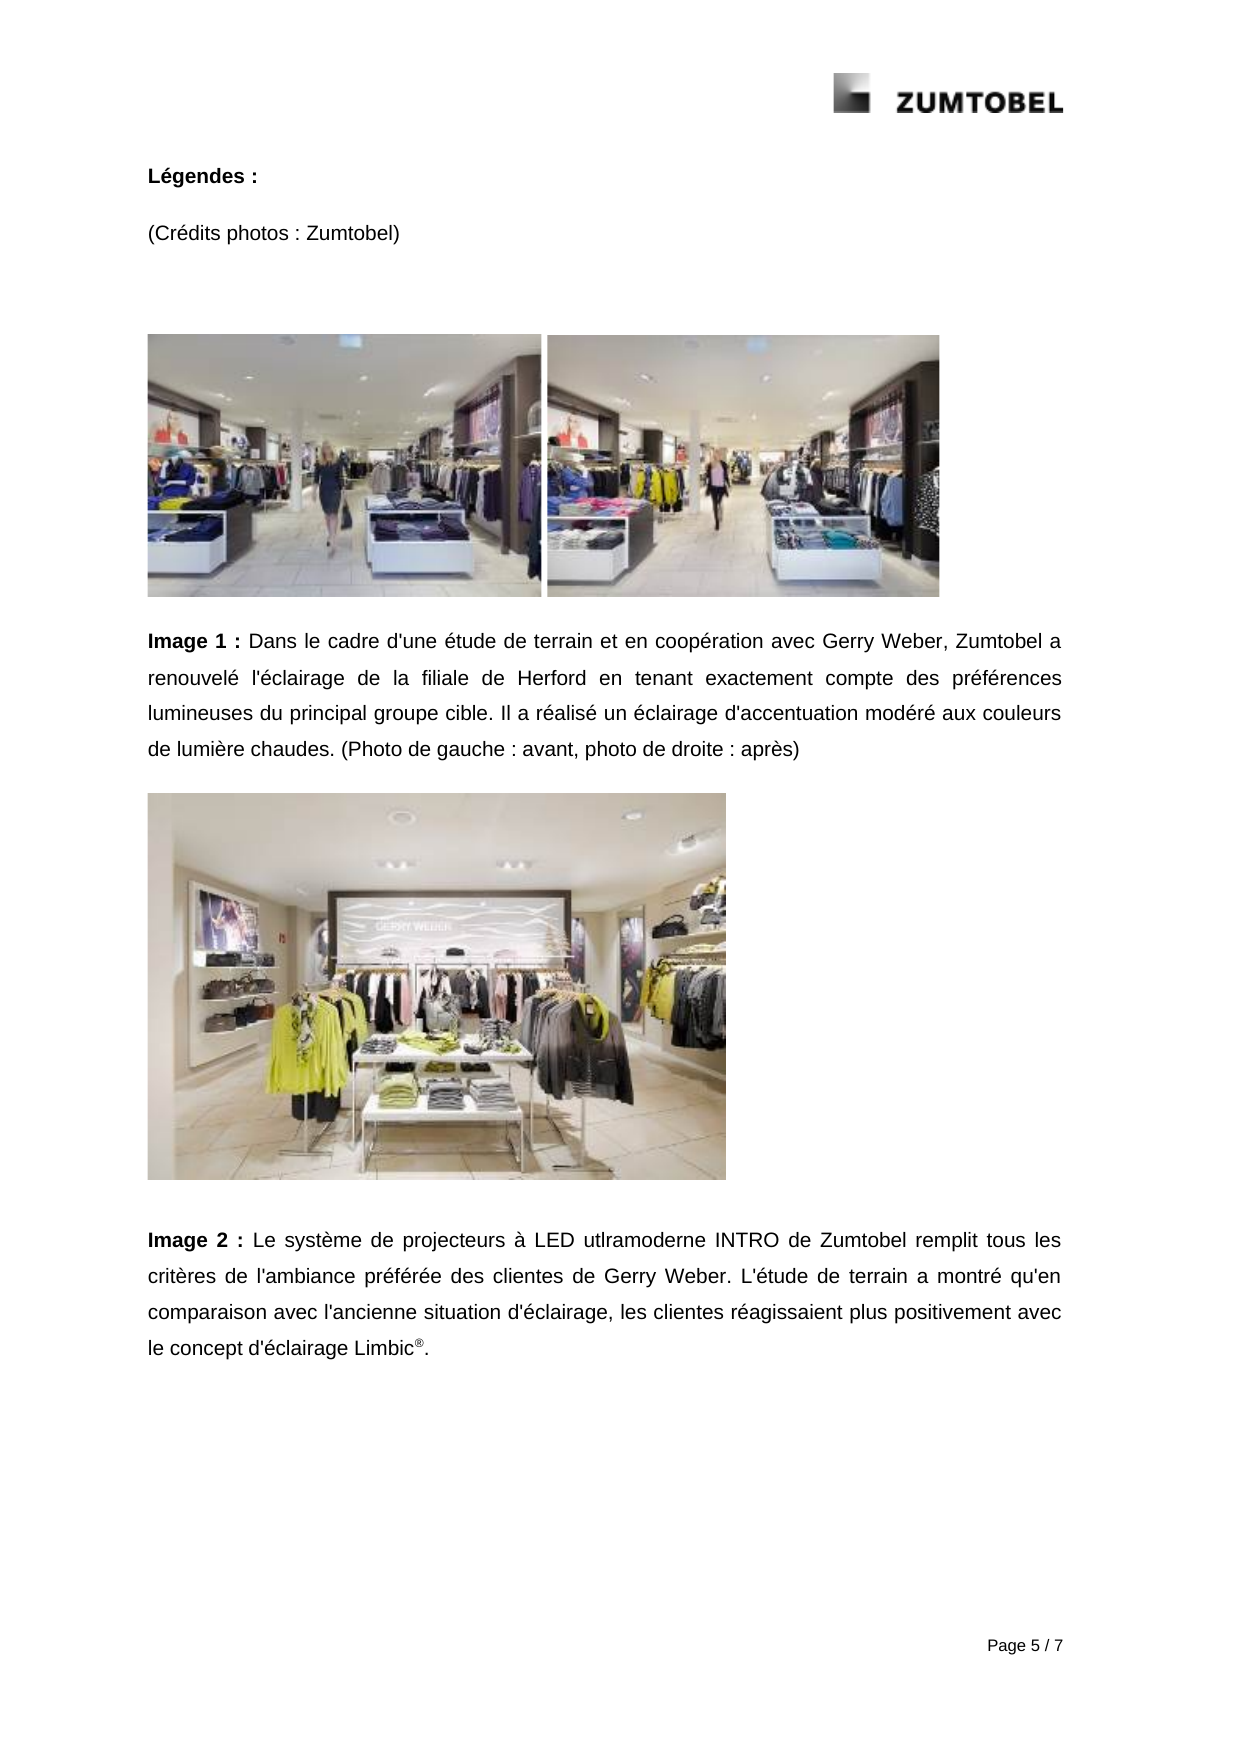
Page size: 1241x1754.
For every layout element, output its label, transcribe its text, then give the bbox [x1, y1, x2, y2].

text Légendes : [148, 164, 1063, 188]
text (Crédits photos : Zumtobel) [148, 221, 1063, 244]
picture [547, 335, 940, 597]
picture [147, 793, 726, 1180]
picture [147, 334, 542, 597]
text Image 1 : Dans le cadre d'une étude de terrain et en coopération avec Gerry Weber, Zumtobel a renouvelé l'éclairage de la filiale de Herford en tenant exactement compte des préférences lumineuses du principal groupe cible. Il a réalisé un éclairage d'accentuation modéré aux couleurs de lumière chaudes. (Photo de gauche : avant, photo de droite : après) [148, 629, 1063, 761]
picture [833, 73, 1064, 113]
